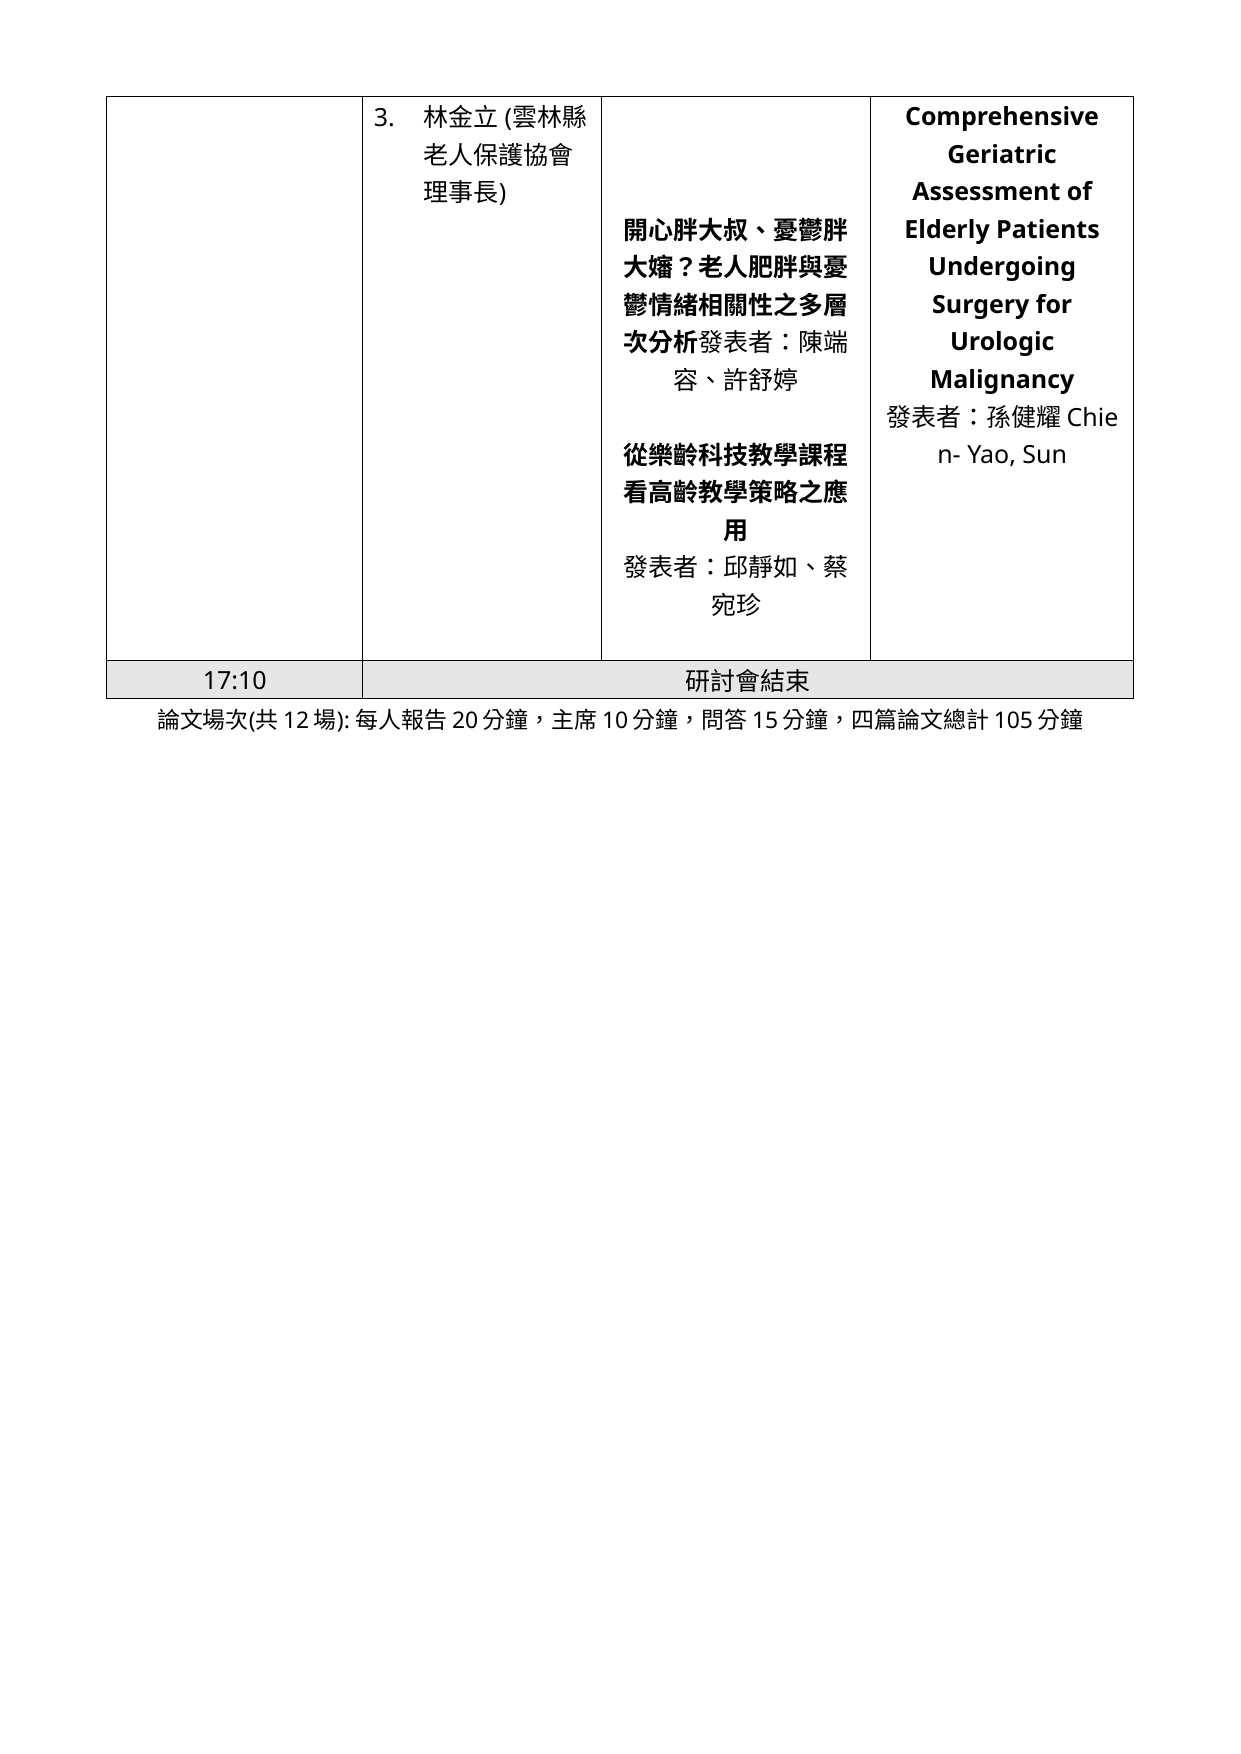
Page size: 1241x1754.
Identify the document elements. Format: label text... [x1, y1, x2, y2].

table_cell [871, 97, 1133, 660]
table_cell 研討會結束 [363, 661, 1133, 698]
table_cell 17:10 [107, 661, 362, 698]
text 論文場次(共12場): 每人報告20分鐘，主席10分鐘，問答15分鐘，四篇論文總計105分鐘 [118, 699, 1122, 737]
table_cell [602, 97, 870, 660]
